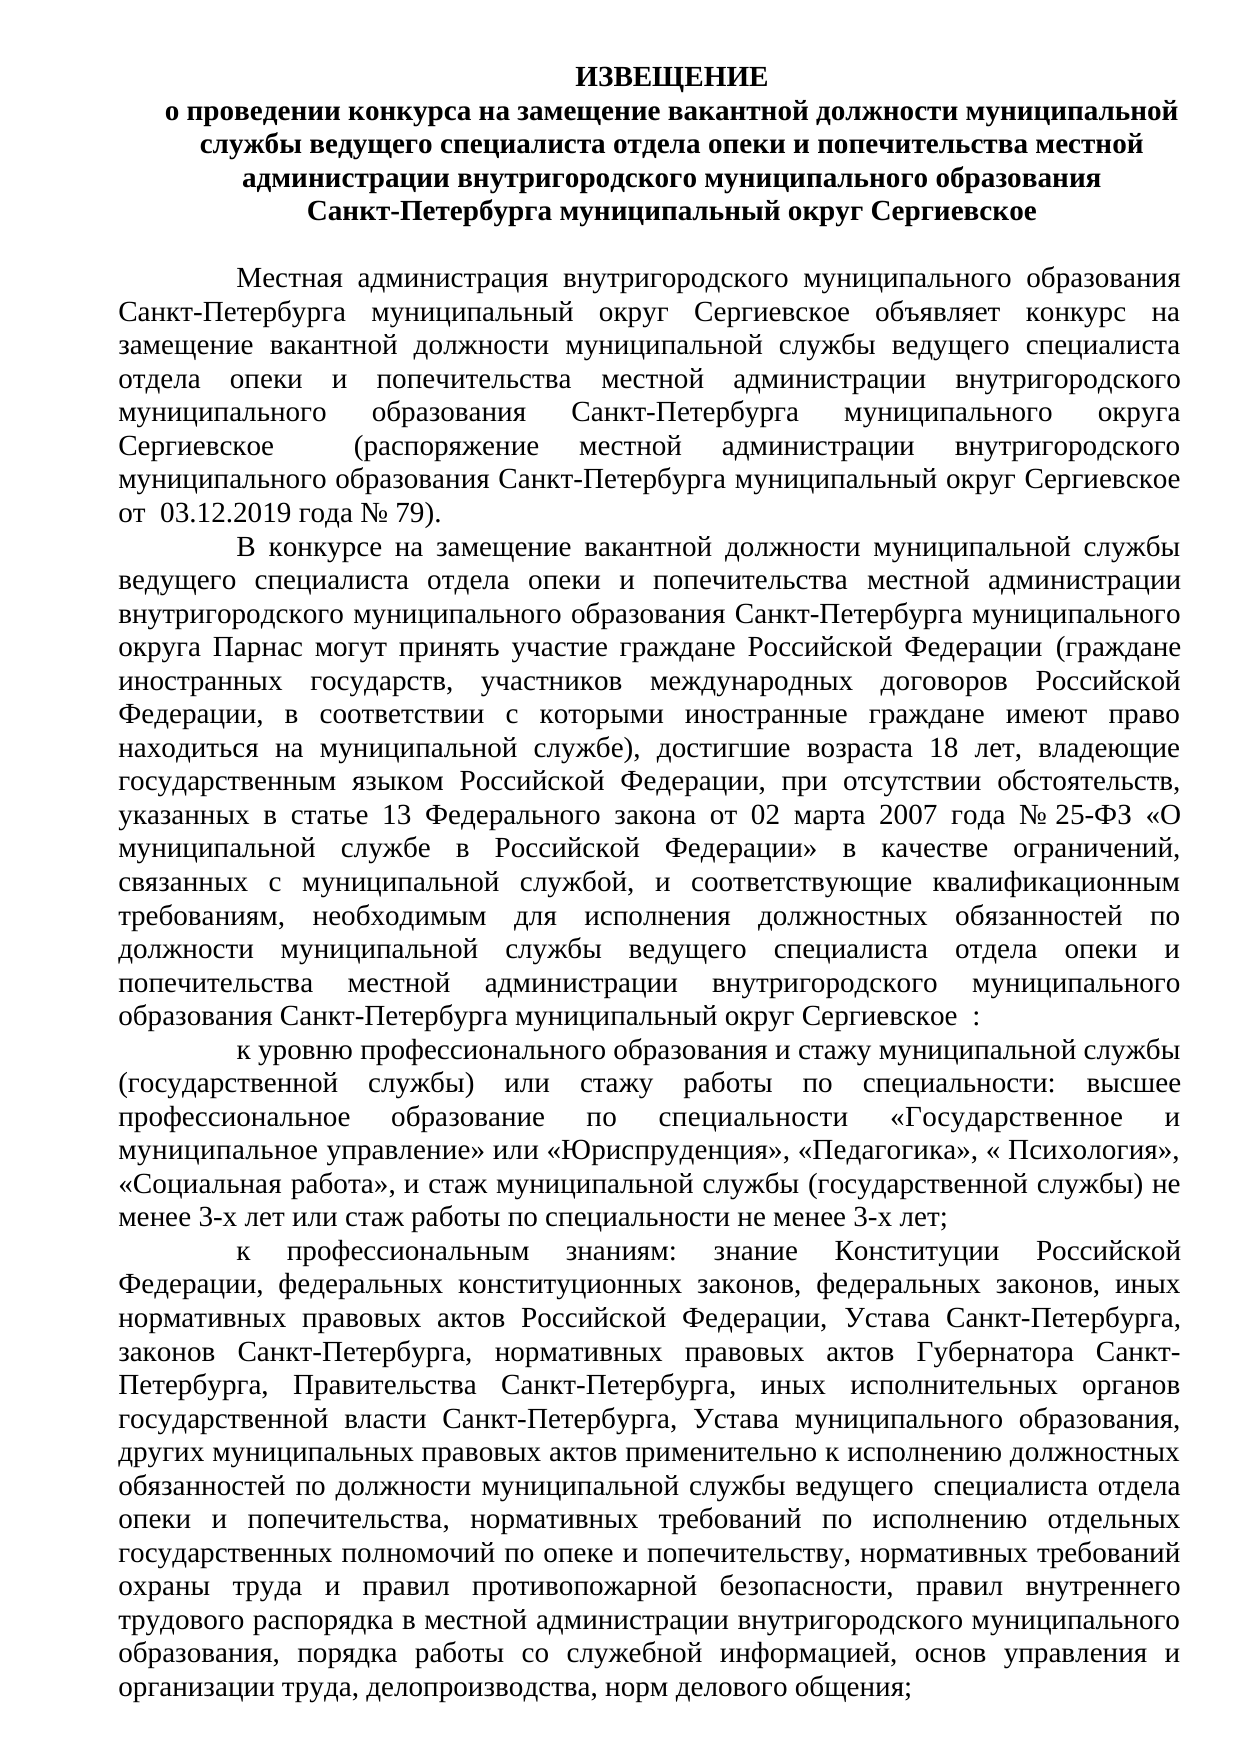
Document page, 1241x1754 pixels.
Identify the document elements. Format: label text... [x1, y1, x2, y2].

text ИЗВЕЩЕНИЕ [162, 59, 1181, 93]
text к уровню профессионального образования и стажу муниципальной службы (государственной службы) или стажу работы по специальности: высшее профессиональное образование по специальности «Государственное и муниципальное управление» или «Юриспруденция», «Педагогика», « Психология», «Социальная работа», и стаж муниципальной службы (государственной службы) не менее 3-х лет или стаж работы по специальности не менее 3-х лет; [118, 1032, 1181, 1233]
text Местная администрация внутригородского муниципального образования Санкт-Петербурга муниципальный округ Сергиевское объявляет конкурс на замещение вакантной должности муниципальной службы ведущего специалиста отдела опеки и попечительства местной администрации внутригородского муниципального образования Санкт-Петербурга муниципального округа Сергиевское (распоряжение местной администрации внутригородского муниципального образования Санкт-Петербурга муниципальный округ Сергиевское от 03.12.2019 года № 79). [118, 260, 1181, 529]
text о проведении конкурса на замещение вакантной должности муниципальной службы ведущего специалиста отдела опеки и попечительства местной администрации внутригородского муниципального образования [162, 93, 1181, 193]
text к профессиональным знаниям: знание Конституции Российской Федерации, федеральных конституционных законов, федеральных законов, иных нормативных правовых актов Российской Федерации, Устава Санкт-Петербурга, законов Санкт-Петербурга, нормативных правовых актов Губернатора Санкт-Петербурга, Правительства Санкт-Петербурга, иных исполнительных органов государственной власти Санкт-Петербурга, Устава муниципального образования, других муниципальных правовых актов применительно к исполнению должностных обязанностей по должности муниципальной службы ведущего специалиста отдела опеки и попечительства, нормативных требований по исполнению отдельных государственных полномочий по опеке и попечительству, нормативных требований охраны труда и правил противопожарной безопасности, правил внутреннего трудового распорядка в местной администрации внутригородского муниципального образования, порядка работы со служебной информацией, основ управления и организации труда, делопроизводства, норм делового общения; [118, 1233, 1181, 1703]
text В конкурсе на замещение вакантной должности муниципальной службы ведущего специалиста отдела опеки и попечительства местной администрации внутригородского муниципального образования Санкт-Петербурга муниципального округа Парнас могут принять участие граждане Российской Федерации (граждане иностранных государств, участников международных договоров Российской Федерации, в соответствии с которыми иностранные граждане имеют право находиться на муниципальной службе), достигшие возраста 18 лет, владеющие государственным языком Российской Федерации, при отсутствии обстоятельств, указанных в статье 13 Федерального закона от 02 марта 2007 года № 25-ФЗ «О муниципальной службе в Российской Федерации» в качестве ограничений, связанных с муниципальной службой, и соответствующие квалификационным требованиям, необходимым для исполнения должностных обязанностей по должности муниципальной службы ведущего специалиста отдела опеки и попечительства местной администрации внутригородского муниципального образования Санкт-Петербурга муниципальный округ Сергиевское : [118, 529, 1181, 1032]
text Санкт-Петербурга муниципальный округ Сергиевское [162, 193, 1181, 227]
